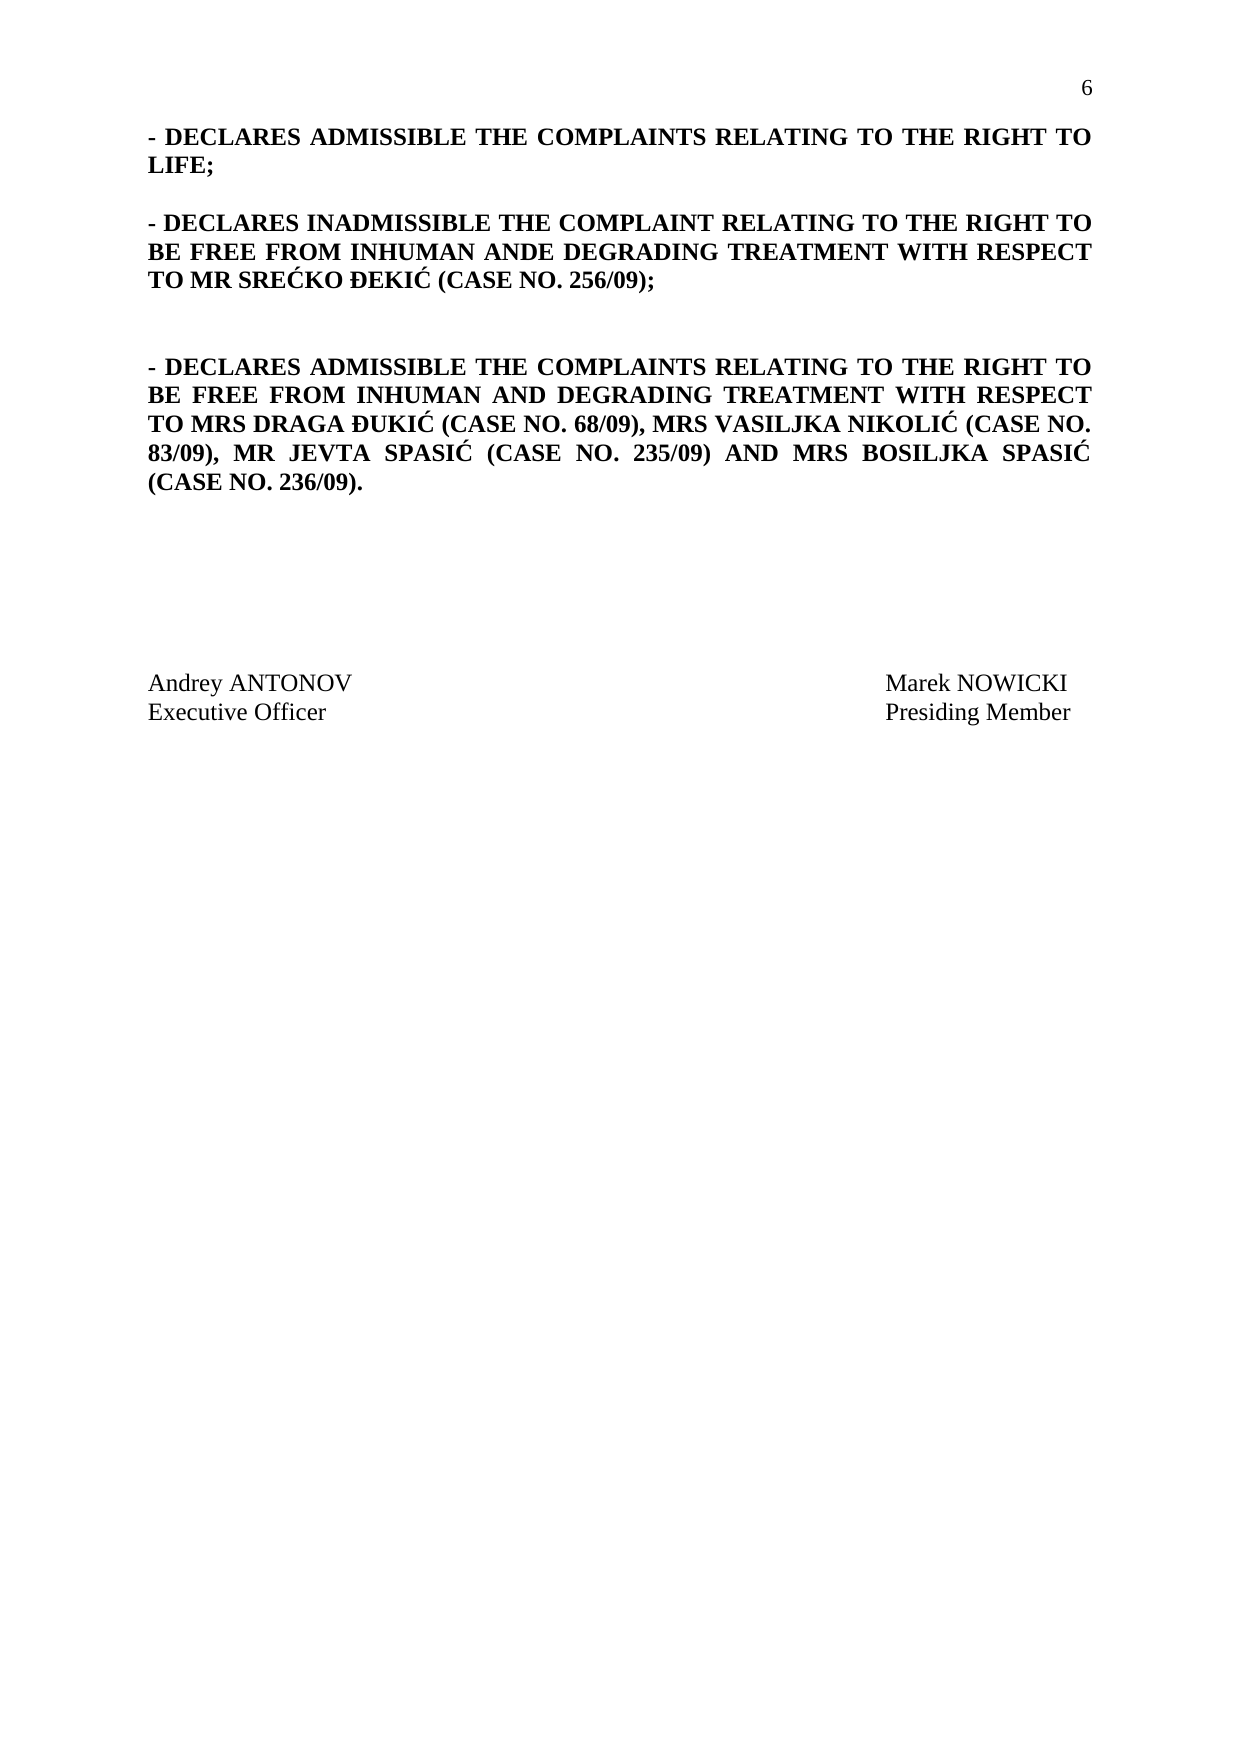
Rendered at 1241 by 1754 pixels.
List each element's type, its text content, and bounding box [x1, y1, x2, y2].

text - DECLARES ADMISSIBLE THE COMPLAINTS RELATING TO THE RIGHT TO BE FREE FROM INHUMAN AND DEGRADING TREATMENT WITH RESPECT TO MRS DRAGA ĐUKIĆ (CASE NO. 68/09), MRS VASILJKA NIKOLIĆ (CASE NO. 83/09), MR JEVTA SPASIĆ (CASE NO. 235/09) AND MRS BOSILJKA SPASIĆ (CASE NO. 236/09). [148, 352, 1093, 496]
text - DECLARES INADMISSIBLE THE COMPLAINT RELATING TO THE RIGHT TO BE FREE FROM INHUMAN ANDE DEGRADING TREATMENT WITH RESPECT TO MR SREĆKO ĐEKIĆ (CASE NO. 256/09); [148, 208, 1093, 294]
text Executive Officer Presiding Member [148, 697, 1093, 726]
text - DECLARES ADMISSIBLE THE COMPLAINTS RELATING TO THE RIGHT TO LIFE; [148, 122, 1093, 179]
text Andrey ANTONOV Marek NOWICKI [148, 668, 1093, 697]
